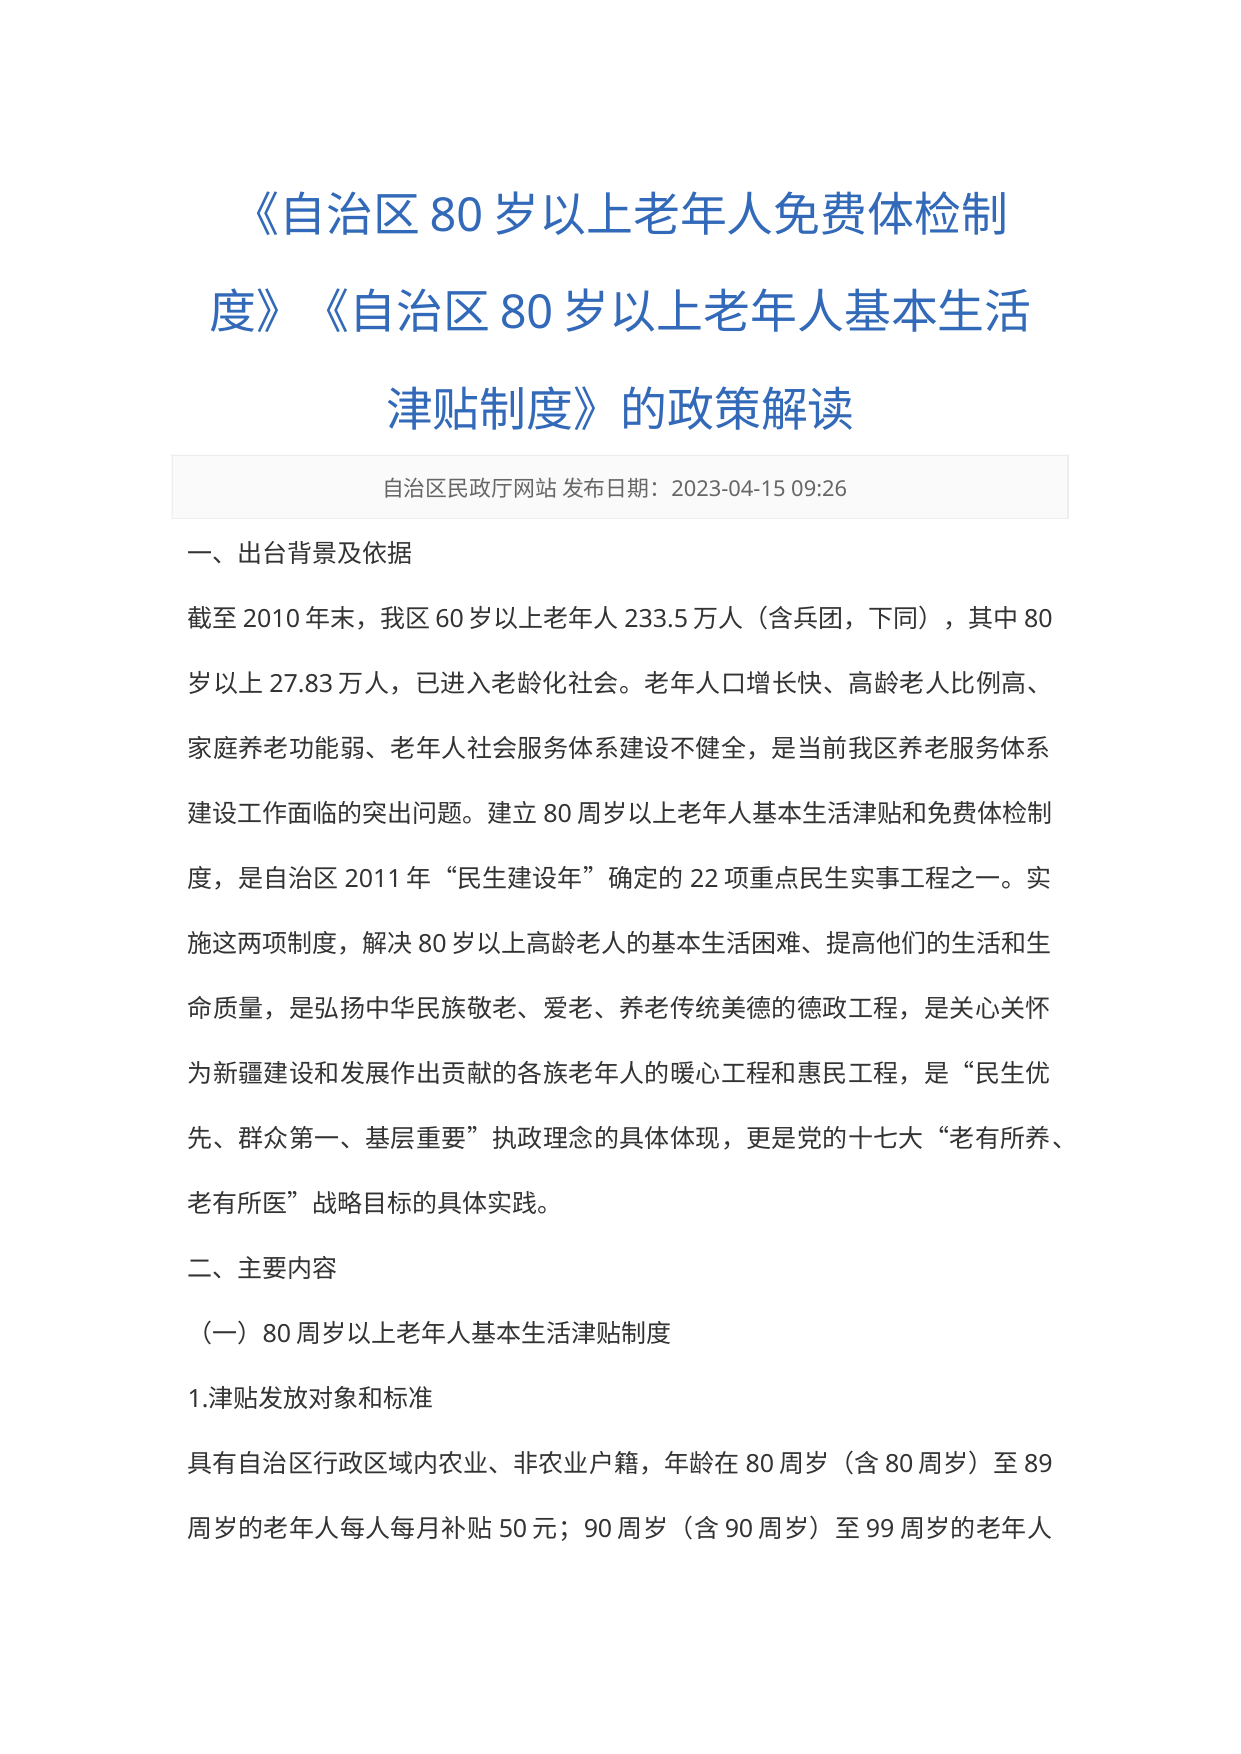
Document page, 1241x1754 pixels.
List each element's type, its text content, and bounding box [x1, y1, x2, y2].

text 自治区民政厅网站 发布日期：2023-04-15 09:26 [173, 456, 1067, 518]
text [187, 1429, 1053, 1559]
text 1.津贴发放对象和标准 [187, 1364, 1053, 1429]
text （一）80周岁以上老年人基本生活津贴制度 [187, 1299, 1053, 1364]
text 二、主要内容 [187, 1234, 1053, 1299]
text 截至2010年末，我区60岁以上老年人233.5万人（含兵团，下同），其中80岁以上27.83万人，已进入老龄化社会。老年人口增长快、高龄老人比例高、家庭养老功能弱、老年人社会服务体系建设不健全，是当前我区养老服务体系建设工作面临的突出问题。建立80周岁以上老年人基本生活津贴和免费体检制度，是自治区2011年“民生建设年”确定的22项重点民生实事工程之一。实施这两项制度，解决80岁以上高龄老人的基本生活困难、提高他们的生活和生命质量，是弘扬中华民族敬老、爱老、养老传统美德的德政工程，是关心关怀为新疆建设和发展作出贡献的各族老年人的暖心工程和惠民工程，是“民生优先、群众第一、基层重要”执政理念的具体体现，更是党的十七大“老有所养、老有所医”战略目标的具体实践。 [187, 584, 1053, 1234]
subtitle 《自治区80岁以上老年人免费体检制度》《自治区80岁以上老年人基本生活津贴制度》的政策解读 [187, 162, 1053, 454]
text 一、出台背景及依据 [187, 519, 1053, 584]
